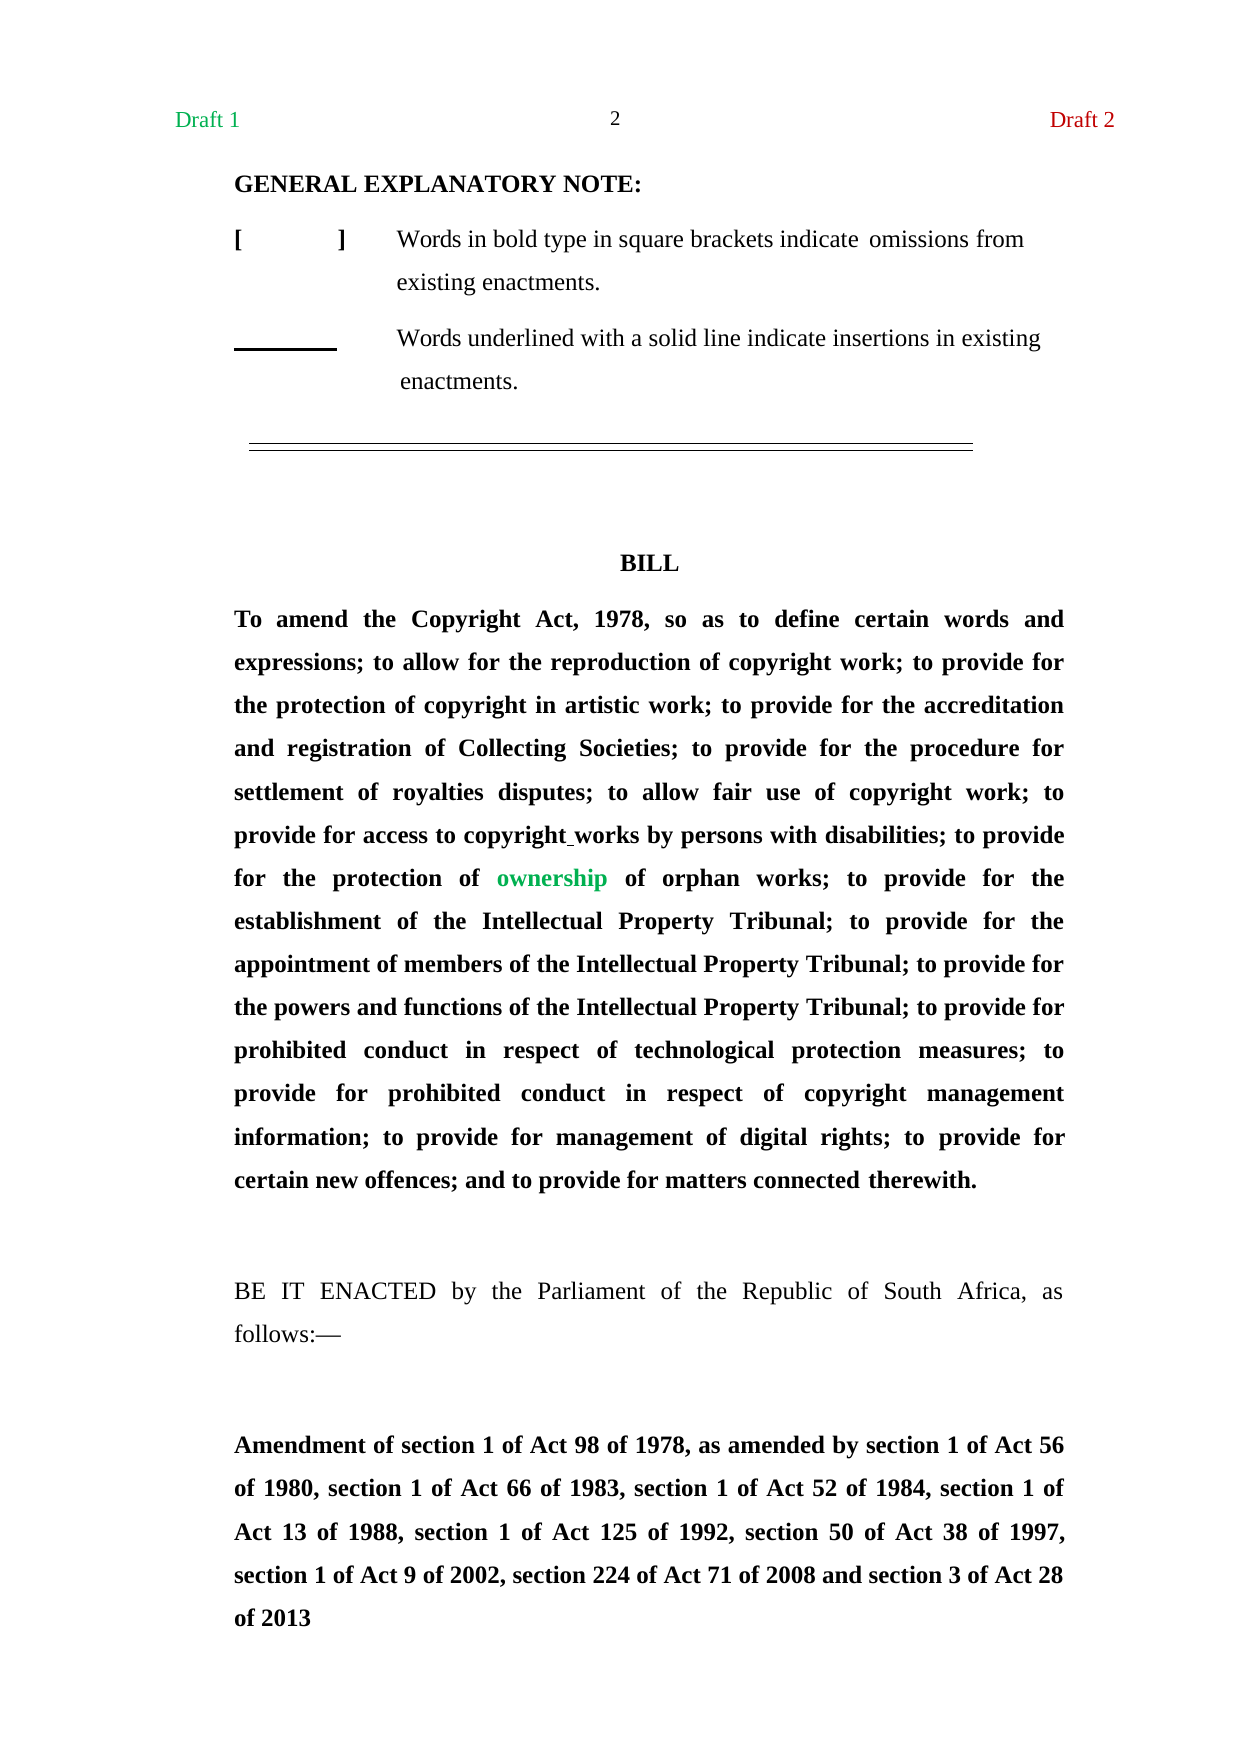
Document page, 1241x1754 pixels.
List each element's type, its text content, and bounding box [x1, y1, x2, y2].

subtitle Amendment of section 1 of Act 98 of 1978, as amended by section 1 of Act 56 of 1980, section 1 of Act 66 of 1983, section 1 of Act 52 of 1984, section 1 of Act 13 of 1988, section 1 of Act 125 of 1992, section 50 of Act 38 of 1997, section 1 of Act 9 of 2002, section 224 of Act 71 of 2008 and section 3 of Act 28 of 2013 [234, 1430, 1065, 1632]
text Words underlined with a solid line indicate insertions in existing enactments. [234, 323, 1065, 395]
subtitle To amend the Copyright Act, 1978, so as to define certain words and expressions; to allow for the reproduction of copyright work; to provide for the protection of copyright in artistic work; to provide for the accreditation and registration of Collecting Societies; to provide for the procedure for settlement of royalties disputes; to allow fair use of copyright work; to provide for access to copyright works by persons with disabilities; to provide for the protection of ownership of orphan works; to provide for the establishment of the Intellectual Property Tribunal; to provide for the appointment of members of the Intellectual Property Tribunal; to provide for the powers and functions of the Intellectual Property Tribunal; to provide for prohibited conduct in respect of technological protection measures; to provide for prohibited conduct in respect of copyright management information; to provide for management of digital rights; to provide for certain new offences; and to provide for matters connected therewith. [234, 604, 1065, 1193]
subtitle GENERAL EXPLANATORY NOTE: [234, 169, 1065, 197]
text [ ] Words in bold type in square brackets indicate omissions from existing enactments. [234, 224, 1065, 296]
text BILL [234, 548, 1065, 577]
text BE IT ENACTED by the Parliament of the Republic of South Africa, as follows:— [234, 1276, 1065, 1348]
